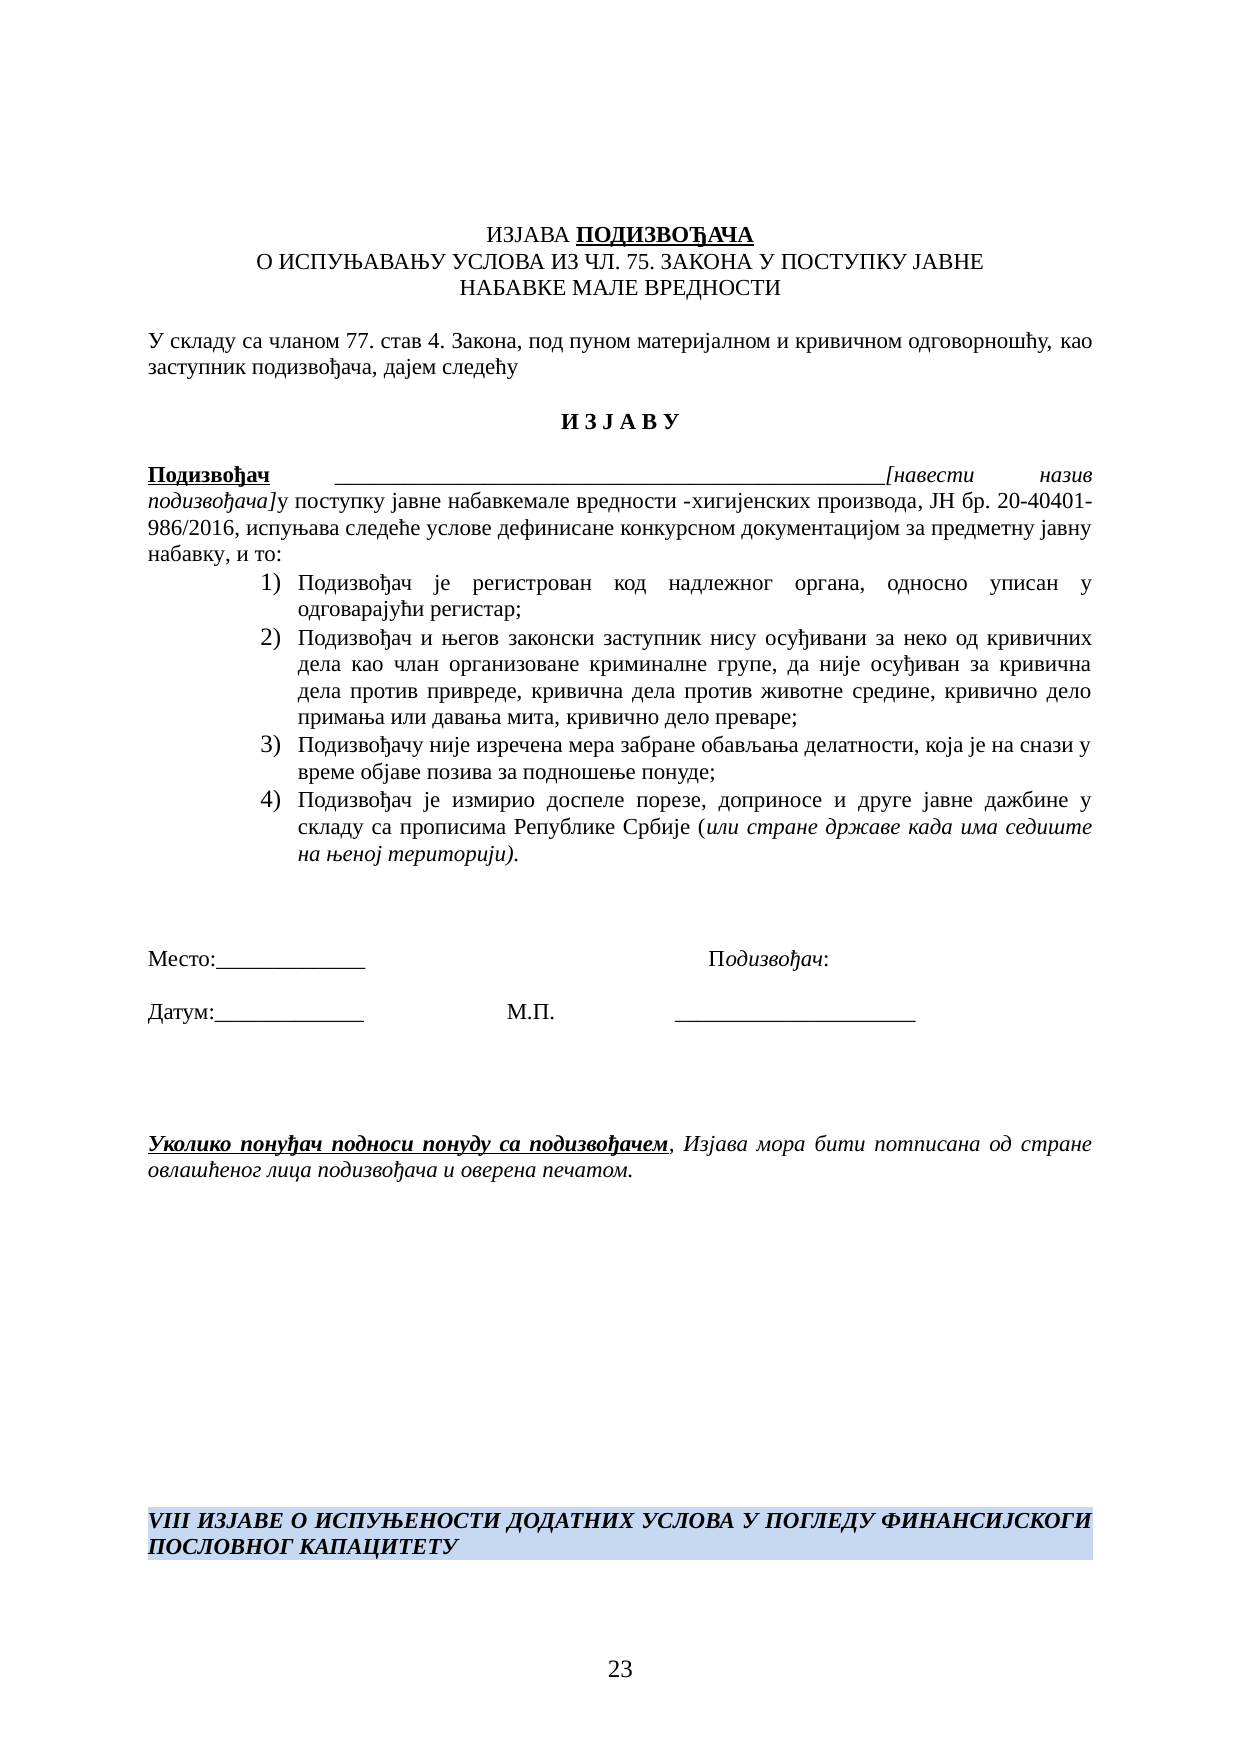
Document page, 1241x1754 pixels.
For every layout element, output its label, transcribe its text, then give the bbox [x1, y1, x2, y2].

text Место:_____________ Подизвођач: [148, 945, 1093, 971]
subtitle VIII ИЗЈАВЕ О ИСПУЊЕНОСТИ ДОДАТНИХ УСЛОВА У ПОГЛЕДУ ФИНАНСИЈСКОГИ ПОСЛОВНОГ КАПАЦИТЕТУ [148, 1507, 1093, 1560]
list Подизвођач и његов законски заступник нису осуђивани за неко од кривичних дела као члан организоване криминалне групе, да није осуђиван за кривична дела против привреде, кривична дела против животне средине, кривично дело примања или давања мита, кривично дело преваре; [260, 622, 1093, 729]
text ИЗЈАВА ПОДИЗВОЂАЧА [148, 222, 1093, 248]
text Датум:_____________ М.П. _____________________ [148, 998, 1093, 1024]
list Подизвођачу није изречена мера забране обављања делатности, која је на снази у време објаве позива за подношење понуде; [260, 729, 1093, 784]
text НАБАВКЕ МАЛЕ ВРЕДНОСТИ [148, 274, 1093, 301]
text Подизвођач ________________________________________________[навести назив подизвођача]у поступку јавне набавкемале вредности -хигијенских производа, ЈН бр. 20-40401-986/2016, испуњава следеће услове дефинисане конкурсном документацијом за предметну јавну набавку, и то: [148, 461, 1093, 567]
text О ИСПУЊАВАЊУ УСЛОВА ИЗ ЧЛ. 75. ЗАКОНА У ПОСТУПКУ ЈАВНЕ [148, 248, 1093, 274]
list Подизвођач је регистрован код надлежног органа, односно уписан у одговарајући регистар; [260, 567, 1093, 622]
text У складу са чланом 77. став 4. Закона, под пуном материјалном и кривичном одговорношћу, као заступник подизвођача, дајем следећу [148, 327, 1093, 380]
text Уколико понуђач подноси понуду са подизвођачем, Изјава мора бити потписана од стране овлашћеног лица подизвођача и оверена печатом. [148, 1129, 1093, 1182]
list Подизвођач је измирио доспеле порезе, доприносе и друге јавне дажбине у складу са прописима Републике Србије (или стране државе када има седиште на њеној територији). [260, 784, 1093, 866]
text И З Ј А В У [148, 408, 1093, 435]
